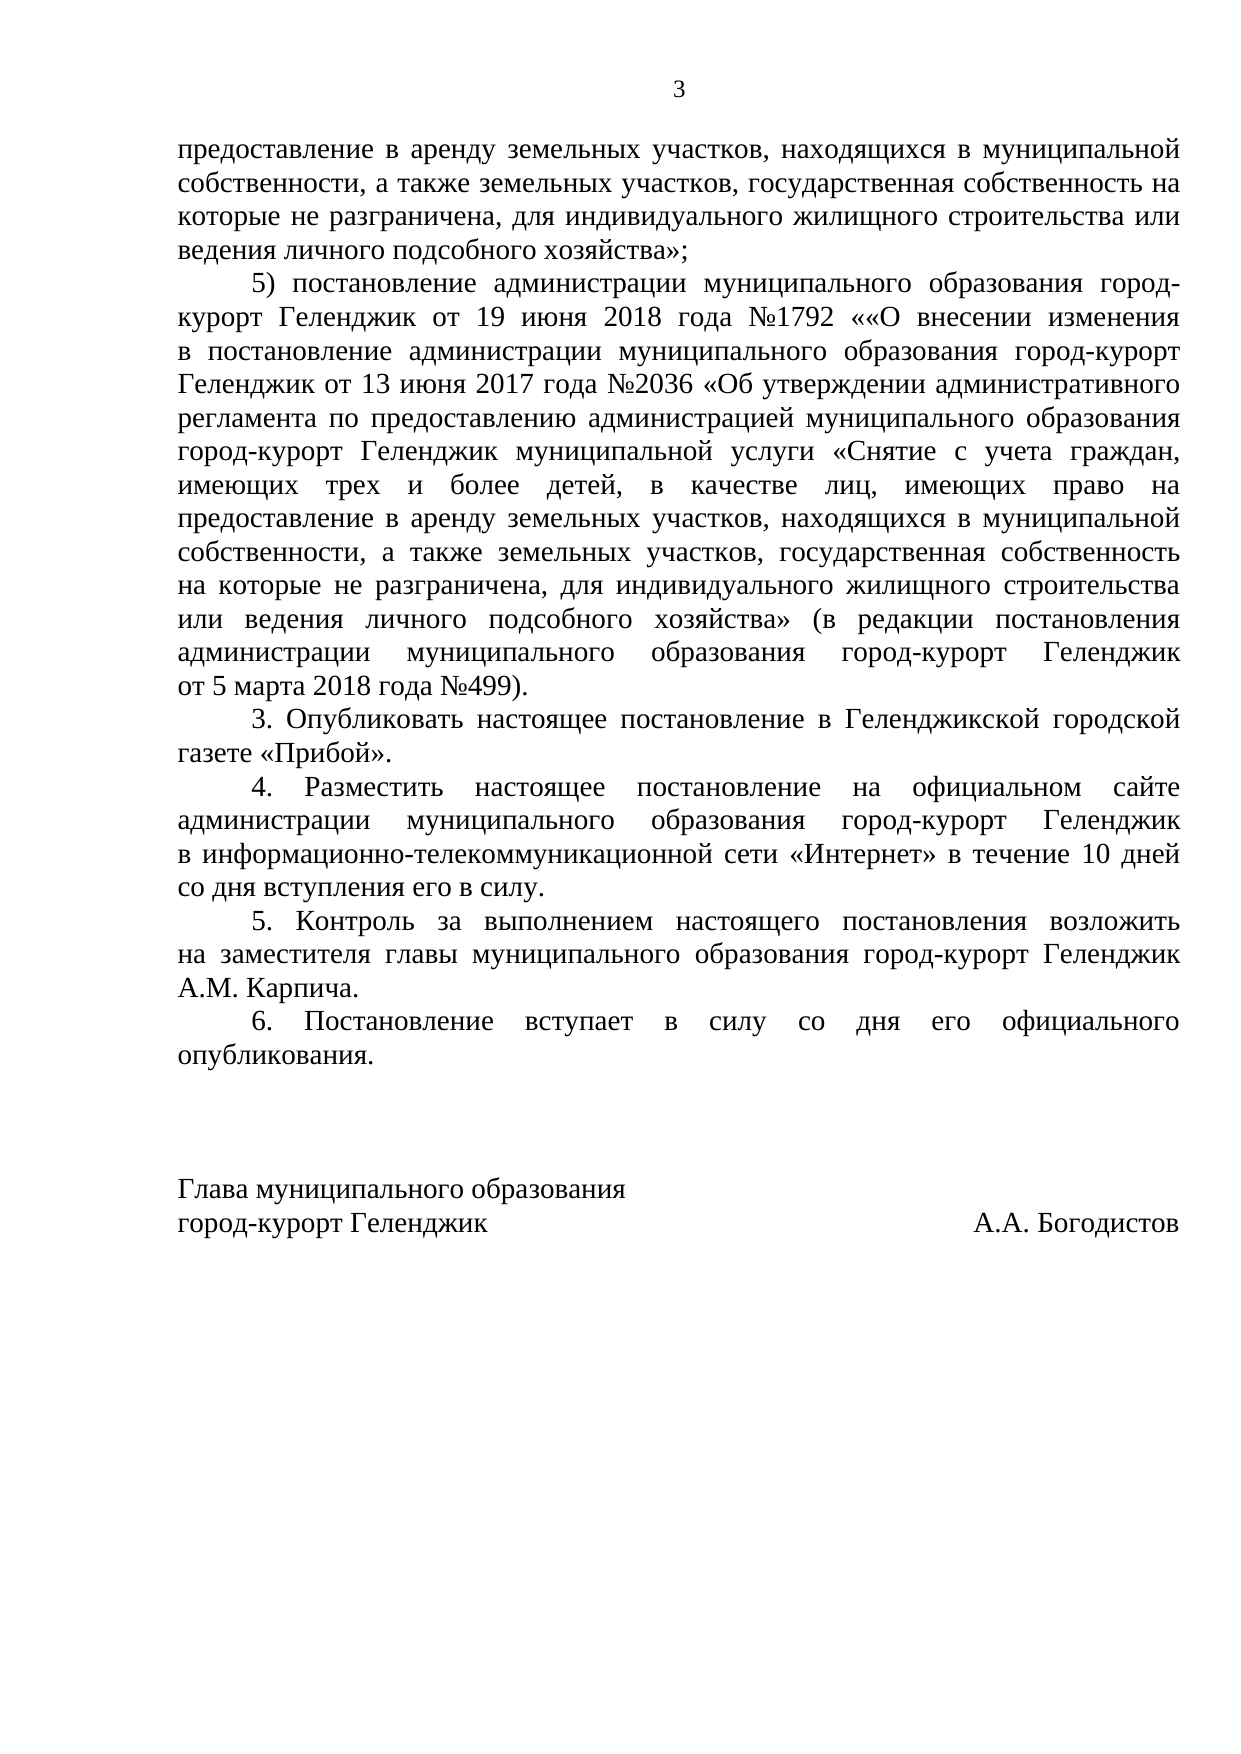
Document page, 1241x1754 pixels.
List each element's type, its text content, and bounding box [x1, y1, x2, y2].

text 4. Разместить настоящее постановление на официальном сайте администрации муниципального образования город-курорт Геленджик в информационно-телекоммуникационной сети «Интернет» в течение 10 дней со дня вступления его в силу. [177, 769, 1181, 903]
text 5) постановление администрации муниципального образования город-курорт Геленджик от 19 июня 2018 года №1792 ««О внесении изменения в постановление администрации муниципального образования город-курорт Геленджик от 13 июня 2017 года №2036 «Об утверждении административного регламента по предоставлению администрацией муниципального образования город-курорт Геленджик муниципальной услуги «Снятие с учета граждан, имеющих трех и более детей, в качестве лиц, имеющих право на предоставление в аренду земельных участков, находящихся в муниципальной собственности, а также земельных участков, государственная собственность на которые не разграничена, для индивидуального жилищного строительства или ведения личного подсобного хозяйства» (в редакции постановления администрации муниципального образования город-курорт Геленджик от 5 марта 2018 года №499). [177, 266, 1181, 702]
text город-курорт Геленджик А.А. Богодистов [177, 1205, 1181, 1238]
text 3. Опубликовать настоящее постановление в Геленджикской городской газете «Прибой». [177, 702, 1181, 769]
text Глава муниципального образования [177, 1171, 1181, 1205]
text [177, 131, 1181, 266]
text 5. Контроль за выполнением настоящего постановления возложить на заместителя главы муниципального образования город-курорт Геленджик А.М. Карпича. [177, 903, 1181, 1003]
text 6. Постановление вступает в силу со дня его официального опубликования. [177, 1003, 1181, 1071]
